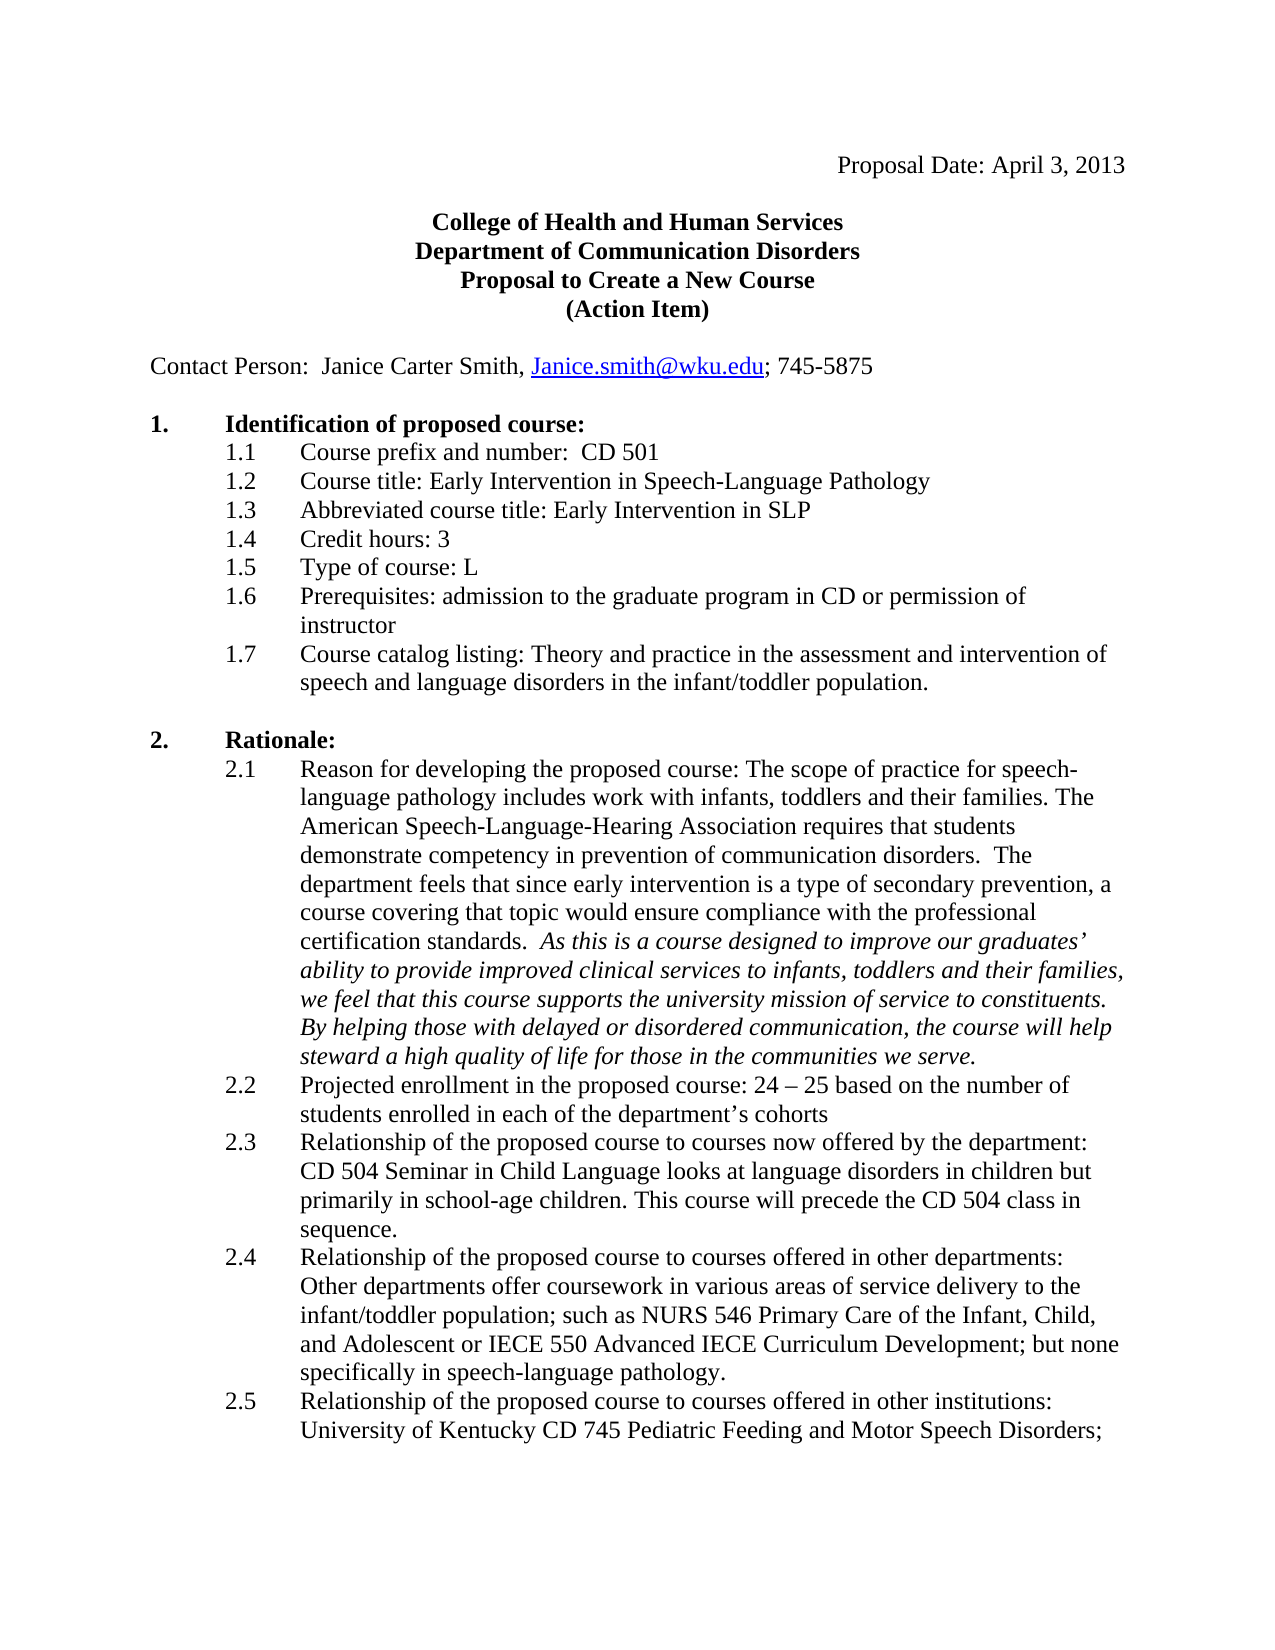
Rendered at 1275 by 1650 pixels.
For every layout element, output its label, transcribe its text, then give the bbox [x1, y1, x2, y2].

text 2. Rationale: [150, 725, 1125, 754]
list Course title: Early Intervention in Speech-Language Pathology [225, 466, 1125, 495]
list Course catalog listing: Theory and practice in the assessment and intervention of speech and language disorders in the infant/toddler population. [225, 639, 1125, 696]
text (Action Item) [150, 294, 1125, 322]
list Course prefix and number: CD 501 [225, 437, 1125, 466]
list Type of course: L [225, 552, 1125, 581]
text Contact Person: Janice Carter Smith, Janice.smith@wku.edu; 745-5875 [150, 351, 1125, 380]
text Proposal Date: April 3, 2013 [150, 150, 1125, 179]
text Proposal to Create a New Course [150, 265, 1125, 294]
list Relationship of the proposed course to courses offered in other departments: Other departments offer coursework in various areas of service delivery to the infant/toddler population; such as NURS 546 Primary Care of the Infant, Child, and Adolescent or IECE 550 Advanced IECE Curriculum Development; but none specifically in speech-language pathology. [225, 1242, 1125, 1386]
list Relationship of the proposed course to courses offered in other institutions: University of Kentucky CD 745 Pediatric Feeding and Motor Speech Disorders; [225, 1386, 1125, 1444]
list Reason for developing the proposed course: The scope of practice for speech-language pathology includes work with infants, toddlers and their families. The American Speech-Language-Hearing Association requires that students demonstrate competency in prevention of communication disorders. The department feels that since early intervention is a type of secondary prevention, a course covering that topic would ensure compliance with the professional certification standards. As this is a course designed to improve our graduates’ ability to provide improved clinical services to infants, toddlers and their families, we feel that this course supports the university mission of service to constituents. By helping those with delayed or disordered communication, the course will help steward a high quality of life for those in the communities we serve. [225, 754, 1125, 1070]
text College of Health and Human Services [150, 207, 1125, 236]
text 1. Identification of proposed course: [150, 409, 1125, 437]
list Credit hours: 3 [225, 524, 1125, 552]
list Abbreviated course title: Early Intervention in SLP [225, 495, 1125, 524]
list Relationship of the proposed course to courses now offered by the department: CD 504 Seminar in Child Language looks at language disorders in children but primarily in school-age children. This course will precede the CD 504 class in sequence. [225, 1127, 1125, 1242]
list Projected enrollment in the proposed course: 24 – 25 based on the number of students enrolled in each of the department’s cohorts [225, 1070, 1125, 1127]
text Department of Communication Disorders [150, 236, 1125, 265]
list Prerequisites: admission to the graduate program in CD or permission of instructor [225, 581, 1125, 639]
